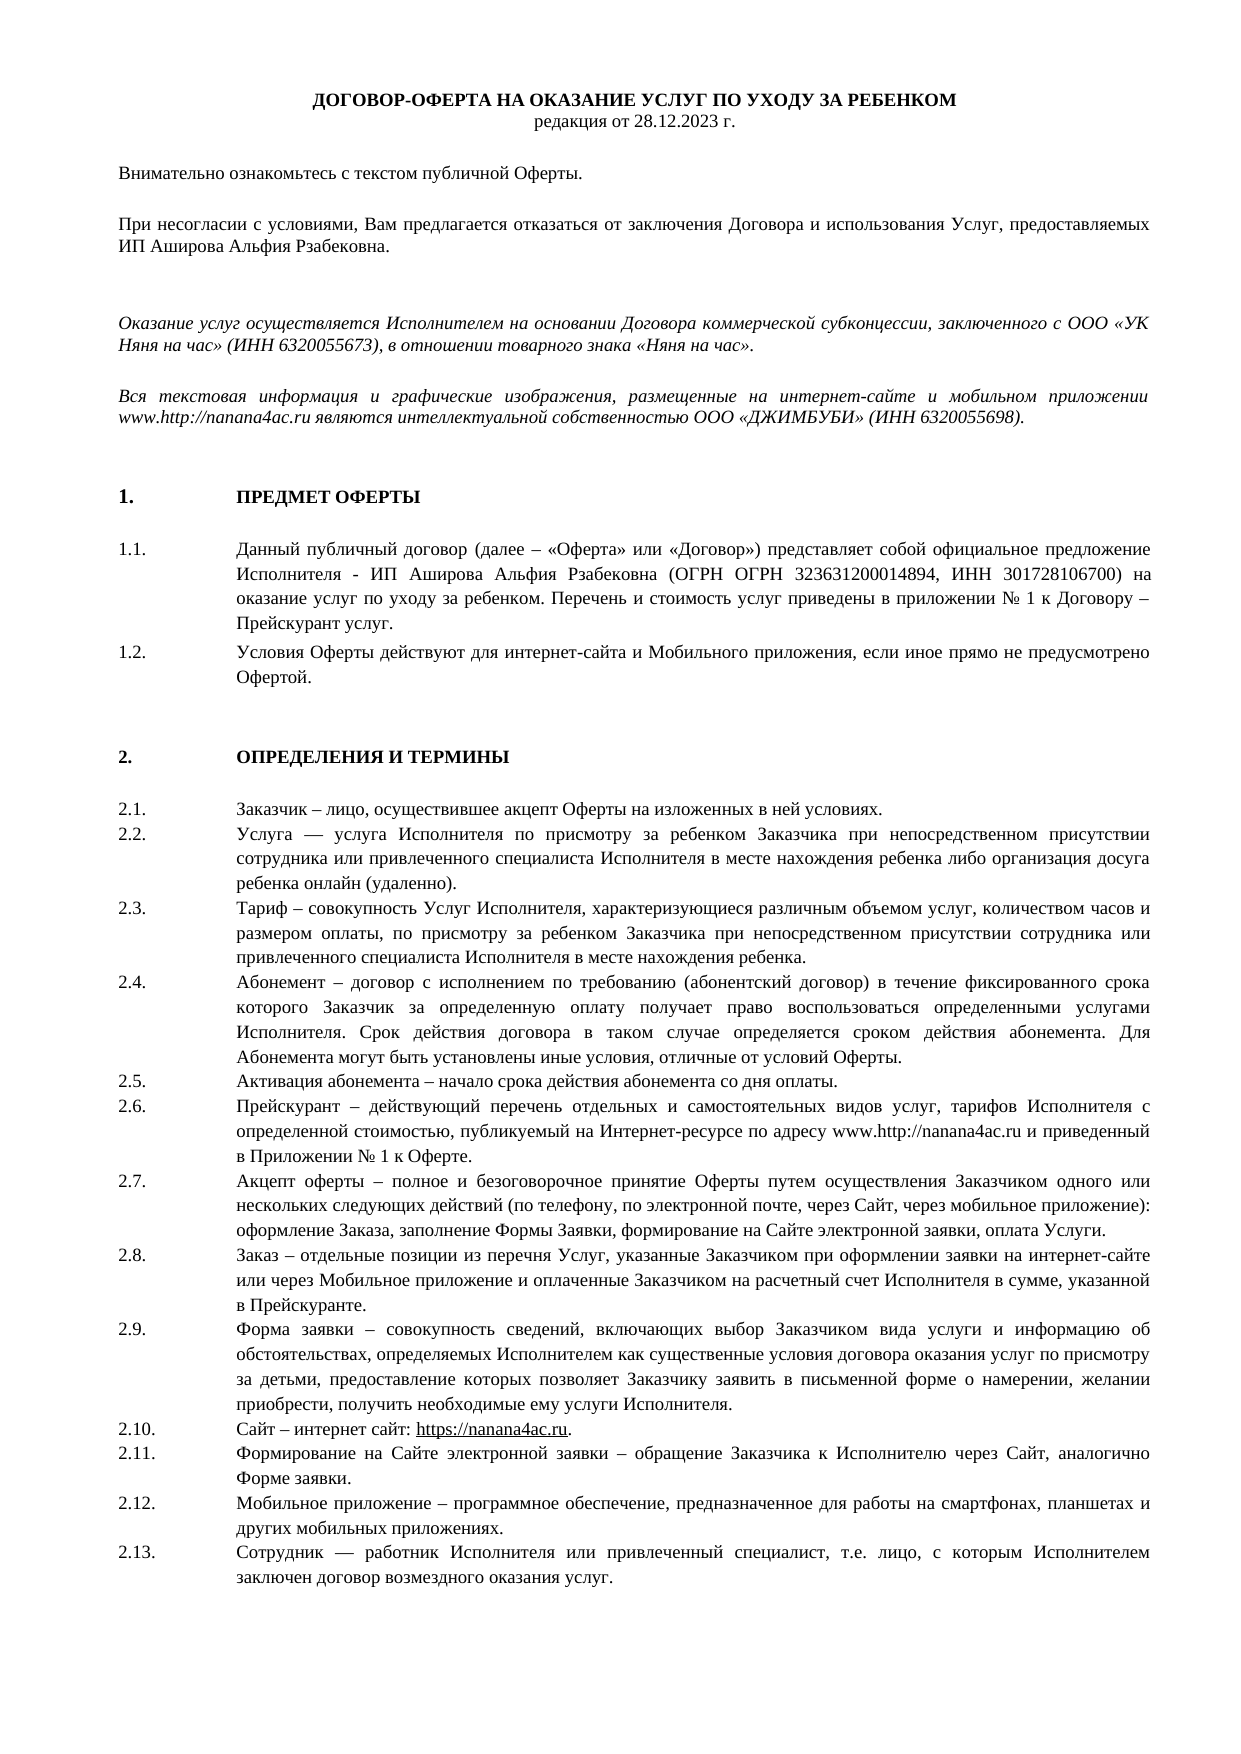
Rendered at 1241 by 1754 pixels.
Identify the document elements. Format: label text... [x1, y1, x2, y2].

text При несогласии с условиями, Вам предлагается отказаться от заключения Договора и использования Услуг, предоставляемых ИП Аширова Альфия Рзабековна. [118, 213, 1152, 256]
list Акцепт оферты – полное и безоговорочное принятие Оферты путем осуществления Заказчиком одного или нескольких следующих действий (по телефону, по электронной почте, через Сайт, через мобильное приложение): оформление Заказа, заполнение Формы Заявки, формирование на Сайте электронной заявки, оплата Услуги. [118, 1169, 1152, 1241]
list Прейскурант – действующий перечень отдельных и самостоятельных видов услуг, тарифов Исполнителя с определенной стоимостью, публикуемый на Интернет-ресурсе по адресу www.http://nanana4ac.ru и приведенный в Приложении № 1 к Оферте. [118, 1095, 1152, 1166]
list Данный публичный договор (далее – «Оферта» или «Договор») представляет собой официальное предложение Исполнителя - ИП Аширова Альфия Рзабековна (ОГРН ОГРН 323631200014894, ИНН 301728106700) на оказание услуг по уходу за ребенком. Перечень и стоимость услуг приведены в приложении № 1 к Договору – Прейскурант услуг. [118, 538, 1152, 633]
text Вся текстовая информация и графические изображения, размещенные на интернет-сайте и мобильном приложении www.http://nanana4ac.ru являются интеллектуальной собственностью ООО «ДЖИМБУБИ» (ИНН 6320055698). [118, 385, 1152, 428]
list Тариф – совокупность Услуг Исполнителя, характеризующиеся различным объемом услуг, количеством часов и размером оплаты, по присмотру за ребенком Заказчика при непосредственном присутствии сотрудника или привлеченного специалиста Исполнителя в месте нахождения ребенка. [118, 897, 1152, 968]
text ДОГОВОР-ОФЕРТА НА ОКАЗАНИЕ УСЛУГ ПО УХОДУ ЗА РЕБЕНКОМ редакция от 28.12.2023 г. [118, 89, 1152, 132]
list Мобильное приложение – программное обеспечение, предназначенное для работы на смартфонах, планшетах и других мобильных приложениях. [118, 1492, 1152, 1538]
list Сайт – интернет сайт: https://nanana4ac.ru. [118, 1417, 1152, 1439]
list Абонемент – договор с исполнением по требованию (абонентский договор) в течение фиксированного срока которого Заказчик за определенную оплату получает право воспользоваться определенными услугами Исполнителя. Срок действия договора в таком случае определяется сроком действия абонемента. Для Абонемента могут быть установлены иные условия, отличные от условий Оферты. [118, 971, 1152, 1067]
list Формирование на Сайте электронной заявки – обращение Заказчика к Исполнителю через Сайт, аналогично Форме заявки. [118, 1442, 1152, 1488]
list ОПРЕДЕЛЕНИЯ И ТЕРМИНЫ [118, 746, 1152, 768]
list Активация абонемента – начало срока действия абонемента со дня оплаты. [118, 1070, 1152, 1092]
list ПРЕДМЕТ ОФЕРТЫ [118, 484, 1152, 508]
list Заказ – отдельные позиции из перечня Услуг, указанные Заказчиком при оформлении заявки на интернет-сайте или через Мобильное приложение и оплаченные Заказчиком на расчетный счет Исполнителя в сумме, указанной в Прейскуранте. [118, 1244, 1152, 1315]
text Оказание услуг осуществляется Исполнителем на основании Договора коммерческой субконцессии, заключенного с ООО «УК Няня на час» (ИНН 6320055673), в отношении товарного знака «Няня на час». [118, 312, 1152, 355]
list Услуга — услуга Исполнителя по присмотру за ребенком Заказчика при непосредственном присутствии сотрудника или привлеченного специалиста Исполнителя в месте нахождения ребенка либо организация досуга ребенка онлайн (удаленно). [118, 822, 1152, 893]
text Внимательно ознакомьтесь с текстом публичной Оферты. [118, 162, 1152, 183]
list Условия Оферты действуют для интернет-сайта и Мобильного приложения, если иное прямо не предусмотрено Офертой. [118, 641, 1152, 687]
list Заказчик – лицо, осуществившее акцепт Оферты на изложенных в ней условиях. [118, 798, 1152, 819]
list Сотрудник — работник Исполнителя или привлеченный специалист, т.е. лицо, с которым Исполнителем заключен договор возмездного оказания услуг. [118, 1541, 1152, 1588]
list Форма заявки – совокупность сведений, включающих выбор Заказчиком вида услуги и информацию об обстоятельствах, определяемых Исполнителем как существенные условия договора оказания услуг по присмотру за детьми, предоставление которых позволяет Заказчику заявить в письменной форме о намерении, желании приобрести, получить необходимые ему услуги Исполнителя. [118, 1318, 1152, 1414]
